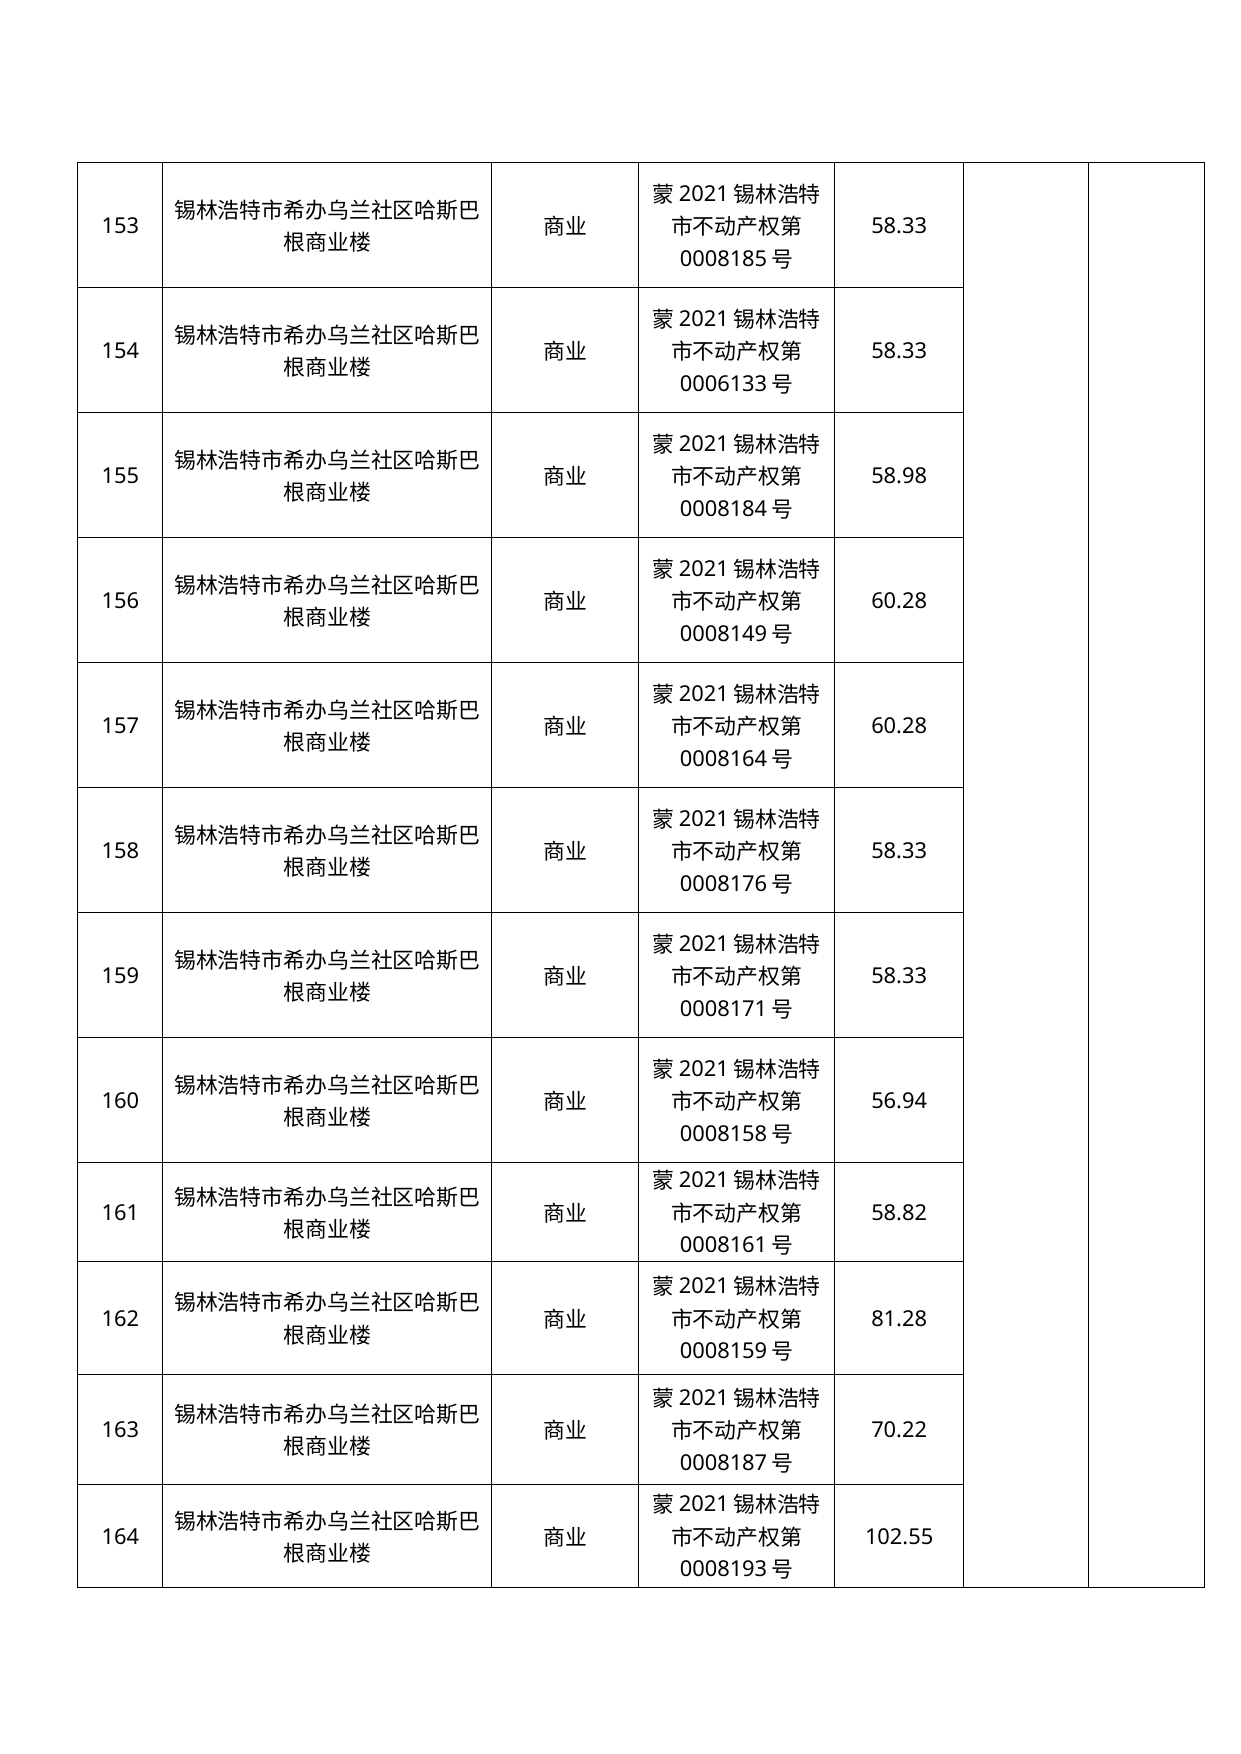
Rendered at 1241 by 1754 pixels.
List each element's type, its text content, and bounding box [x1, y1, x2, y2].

table_cell 158 [78, 788, 162, 912]
table_cell 58.33 [835, 288, 963, 412]
table_cell 蒙2021锡林浩特市不动产权第0008185号 [639, 163, 834, 287]
table_cell 锡林浩特市希办乌兰社区哈斯巴根商业楼 [163, 1375, 491, 1483]
table_cell 商业 [492, 663, 638, 787]
table_cell 蒙2021锡林浩特市不动产权第0008187号 [639, 1375, 834, 1483]
table_cell 锡林浩特市希办乌兰社区哈斯巴根商业楼 [163, 913, 491, 1037]
table_cell 58.82 [835, 1163, 963, 1261]
table_cell 商业 [492, 1375, 638, 1483]
table_cell 蒙2021锡林浩特市不动产权第0008164号 [639, 663, 834, 787]
table_cell 161 [78, 1163, 162, 1261]
table_cell 154 [78, 288, 162, 412]
table_cell 159 [78, 913, 162, 1037]
table_cell 锡林浩特市希办乌兰社区哈斯巴根商业楼 [163, 1485, 491, 1587]
table_cell 锡林浩特市希办乌兰社区哈斯巴根商业楼 [163, 1038, 491, 1162]
table_cell 锡林浩特市希办乌兰社区哈斯巴根商业楼 [163, 288, 491, 412]
table_cell 锡林浩特市希办乌兰社区哈斯巴根商业楼 [163, 413, 491, 537]
table_cell 155 [78, 413, 162, 537]
table_cell 商业 [492, 1163, 638, 1261]
table_cell 蒙2021锡林浩特市不动产权第0008159号 [639, 1262, 834, 1373]
table_cell 56.94 [835, 1038, 963, 1162]
table_cell 蒙2021锡林浩特市不动产权第0006133号 [639, 288, 834, 412]
table_cell 102.55 [835, 1485, 963, 1587]
table_cell 160 [78, 1038, 162, 1162]
table_cell 162 [78, 1262, 162, 1373]
table_cell 157 [78, 663, 162, 787]
table_cell 锡林浩特市希办乌兰社区哈斯巴根商业楼 [163, 788, 491, 912]
table_cell 商业 [492, 1485, 638, 1587]
table_cell 锡林浩特市希办乌兰社区哈斯巴根商业楼 [163, 163, 491, 287]
table_cell 商业 [492, 163, 638, 287]
table_cell 蒙2021锡林浩特市不动产权第0008176号 [639, 788, 834, 912]
table_cell 蒙2021锡林浩特市不动产权第0008149号 [639, 538, 834, 662]
table_cell 164 [78, 1485, 162, 1587]
table_cell 蒙2021锡林浩特市不动产权第0008158号 [639, 1038, 834, 1162]
table_cell 60.28 [835, 663, 963, 787]
table_cell 蒙2021锡林浩特市不动产权第0008184号 [639, 413, 834, 537]
table_cell 商业 [492, 288, 638, 412]
table_cell 商业 [492, 913, 638, 1037]
table_cell 商业 [492, 413, 638, 537]
table_cell 156 [78, 538, 162, 662]
table_cell 163 [78, 1375, 162, 1483]
table_cell 商业 [492, 788, 638, 912]
table_cell 锡林浩特市希办乌兰社区哈斯巴根商业楼 [163, 1163, 491, 1261]
table_cell 商业 [492, 1262, 638, 1373]
table_cell 60.28 [835, 538, 963, 662]
table_cell 58.98 [835, 413, 963, 537]
table_cell 153 [78, 163, 162, 287]
table_cell 锡林浩特市希办乌兰社区哈斯巴根商业楼 [163, 538, 491, 662]
table_cell 商业 [492, 538, 638, 662]
table_cell 58.33 [835, 788, 963, 912]
table_cell 蒙2021锡林浩特市不动产权第0008171号 [639, 913, 834, 1037]
table_cell 58.33 [835, 163, 963, 287]
table_cell 锡林浩特市希办乌兰社区哈斯巴根商业楼 [163, 1262, 491, 1373]
table_cell 蒙2021锡林浩特市不动产权第0008161号 [639, 1163, 834, 1261]
table_cell 锡林浩特市希办乌兰社区哈斯巴根商业楼 [163, 663, 491, 787]
table_cell 商业 [492, 1038, 638, 1162]
table_cell 蒙2021锡林浩特市不动产权第0008193号 [639, 1485, 834, 1587]
table_cell 58.33 [835, 913, 963, 1037]
table_cell 70.22 [835, 1375, 963, 1483]
table_cell 81.28 [835, 1262, 963, 1373]
